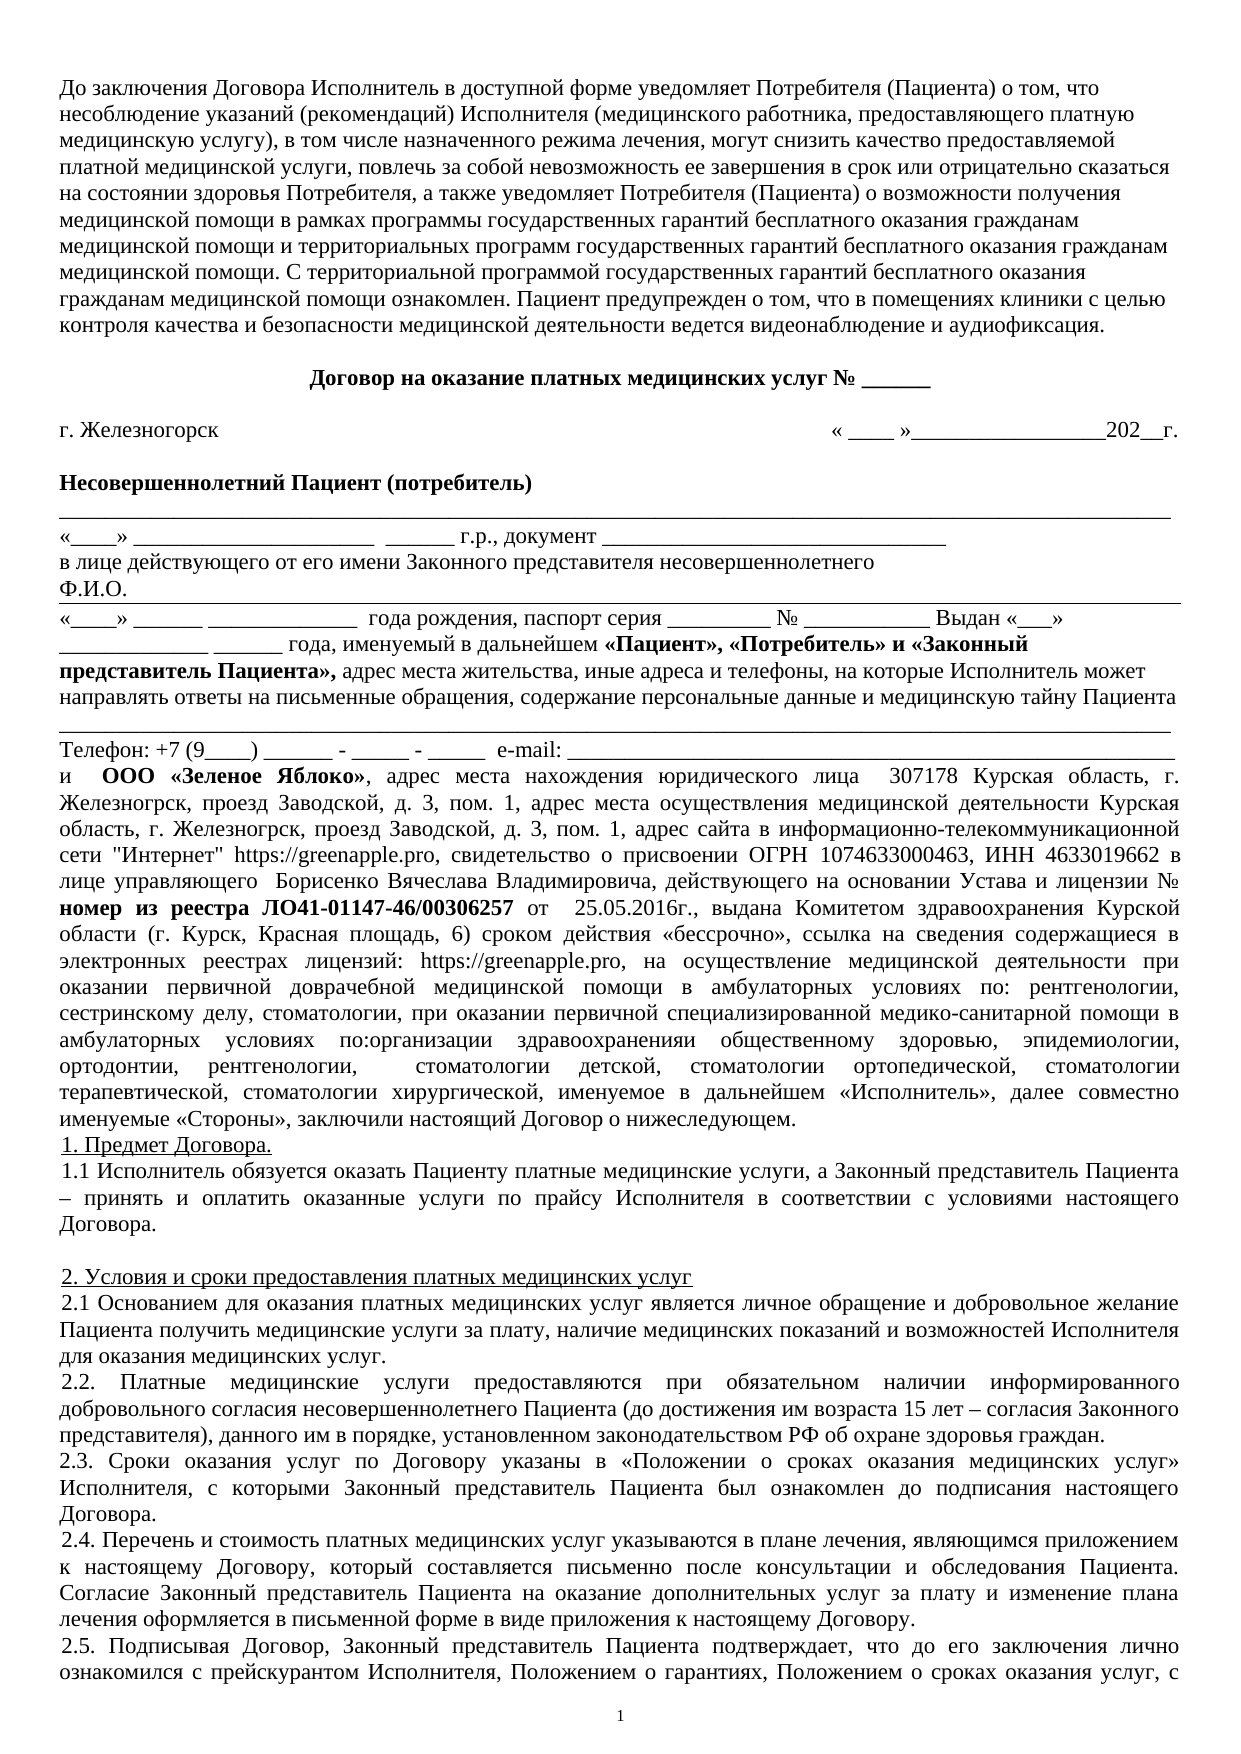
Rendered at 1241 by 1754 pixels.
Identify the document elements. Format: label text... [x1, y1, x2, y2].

text Ф.И.О. [59, 574, 1181, 603]
text 2.2. Платные медицинские услуги предоставляются при обязательном наличии информированного добровольного согласия несовершеннолетнего Пациента (до достижения им возраста 15 лет – согласия Законного представителя), данного им в порядке, установленном законодательством РФ об охране здоровья граждан. [59, 1368, 1181, 1447]
text «____» ______ _____________ года рождения, паспорт серия _________ № ___________ Выдан «___» _____________ ______ года, именуемый в дальнейшем «Пациент», «Потребитель» и «Законный представитель Пациента», адрес места жительства, иные адреса и телефоны, на которые Исполнитель может направлять ответы на письменные обращения, содержание персональные данные и медицинскую тайну Пациента _________________________________________________________________________________________________ [59, 604, 1181, 736]
text «____» _____________________ ______ г.р., документ ______________________________ [59, 522, 1181, 548]
text 2.4. Перечень и стоимость платных медицинских услуг указываются в плане лечения, являющимся приложением к настоящему Договору, который составляется письменно после консультации и обследования Пациента. Согласие Законный представитель Пациента на оказание дополнительных услуг за плату и изменение плана лечения оформляется в письменной форме в виде приложения к настоящему Договору. [59, 1526, 1181, 1632]
text в лице действующего от его имени Законного представителя несовершеннолетнего [59, 548, 1181, 574]
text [59, 1632, 1181, 1684]
text 2.1 Основанием для оказания платных медицинских услуг является личное обращение и добровольное желание Пациента получить медицинские услуги за плату, наличие медицинских показаний и возможностей Исполнителя для оказания медицинских услуг. [59, 1289, 1181, 1368]
text 1.1 Исполнитель обязуется оказать Пациенту платные медицинские услуги, а Законный представитель Пациента – принять и оплатить оказанные услуги по прайсу Исполнителя в соответствии с условиями настоящего Договора. [59, 1157, 1181, 1237]
text Несовершеннолетний Пациент (потребитель) _________________________________________________________________________________________________ [59, 469, 1181, 522]
text 1. Предмет Договора. [59, 1131, 1181, 1157]
text г. Железногорск « ____ »_________________202__г. [59, 416, 1181, 443]
text Телефон: +7 (9____) ______ - _____ - _____ e-mail: _____________________________________________________ [59, 736, 1181, 762]
text Договор на оказание платных медицинских услуг № ______ [59, 364, 1181, 390]
text и ООО «Зеленое Яблоко», адрес места нахождения юридического лица 307178 Курская область, г. Железногрск, проезд Заводской, д. 3, пом. 1, адрес места осуществления медицинской деятельности Курская область, г. Железногрск, проезд Заводской, д. 3, пом. 1, адрес сайта в информационно-телекоммуникационной сети "Интернет" https://greenapple.pro, свидетельство о присвоении ОГРН 1074633000463, ИНН 4633019662 в лице управляющего Борисенко Вячеслава Владимировича, действующего на основании Устава и лицензии № номер из реестра ЛО41-01147-46/00306257 от 25.05.2016г., выдана Комитетом здравоохранения Курской области (г. Курск, Красная площадь, 6) сроком действия «бессрочно», ссылка на сведения содержащиеся в электронных реестрах лицензий: https://greenapple.pro, на осуществление медицинской деятельности при оказании первичной доврачебной медицинской помощи в амбулаторных условиях по: рентгенологии, сестринскому делу, стоматологии, при оказании первичной специализированной медико-санитарной помощи в амбулаторных условиях по:организации здравоохраненияи общественному здоровью, эпидемиологии, ортодонтии, рентгенологии, стоматологии детской, стоматологии ортопедической, стоматологии терапевтической, стоматологии хирургической, именуемое в дальнейшем «Исполнитель», далее совместно именуемые «Стороны», заключили настоящий Договор о нижеследующем. [59, 762, 1181, 1131]
text 2.3. Сроки оказания услуг по Договору указаны в «Положении о сроках оказания медицинских услуг» Исполнителя, с которыми Законный представитель Пациента был ознакомлен до подписания настоящего Договора. [59, 1447, 1181, 1526]
text 2. Условия и сроки предоставления платных медицинских услуг [59, 1263, 1181, 1289]
